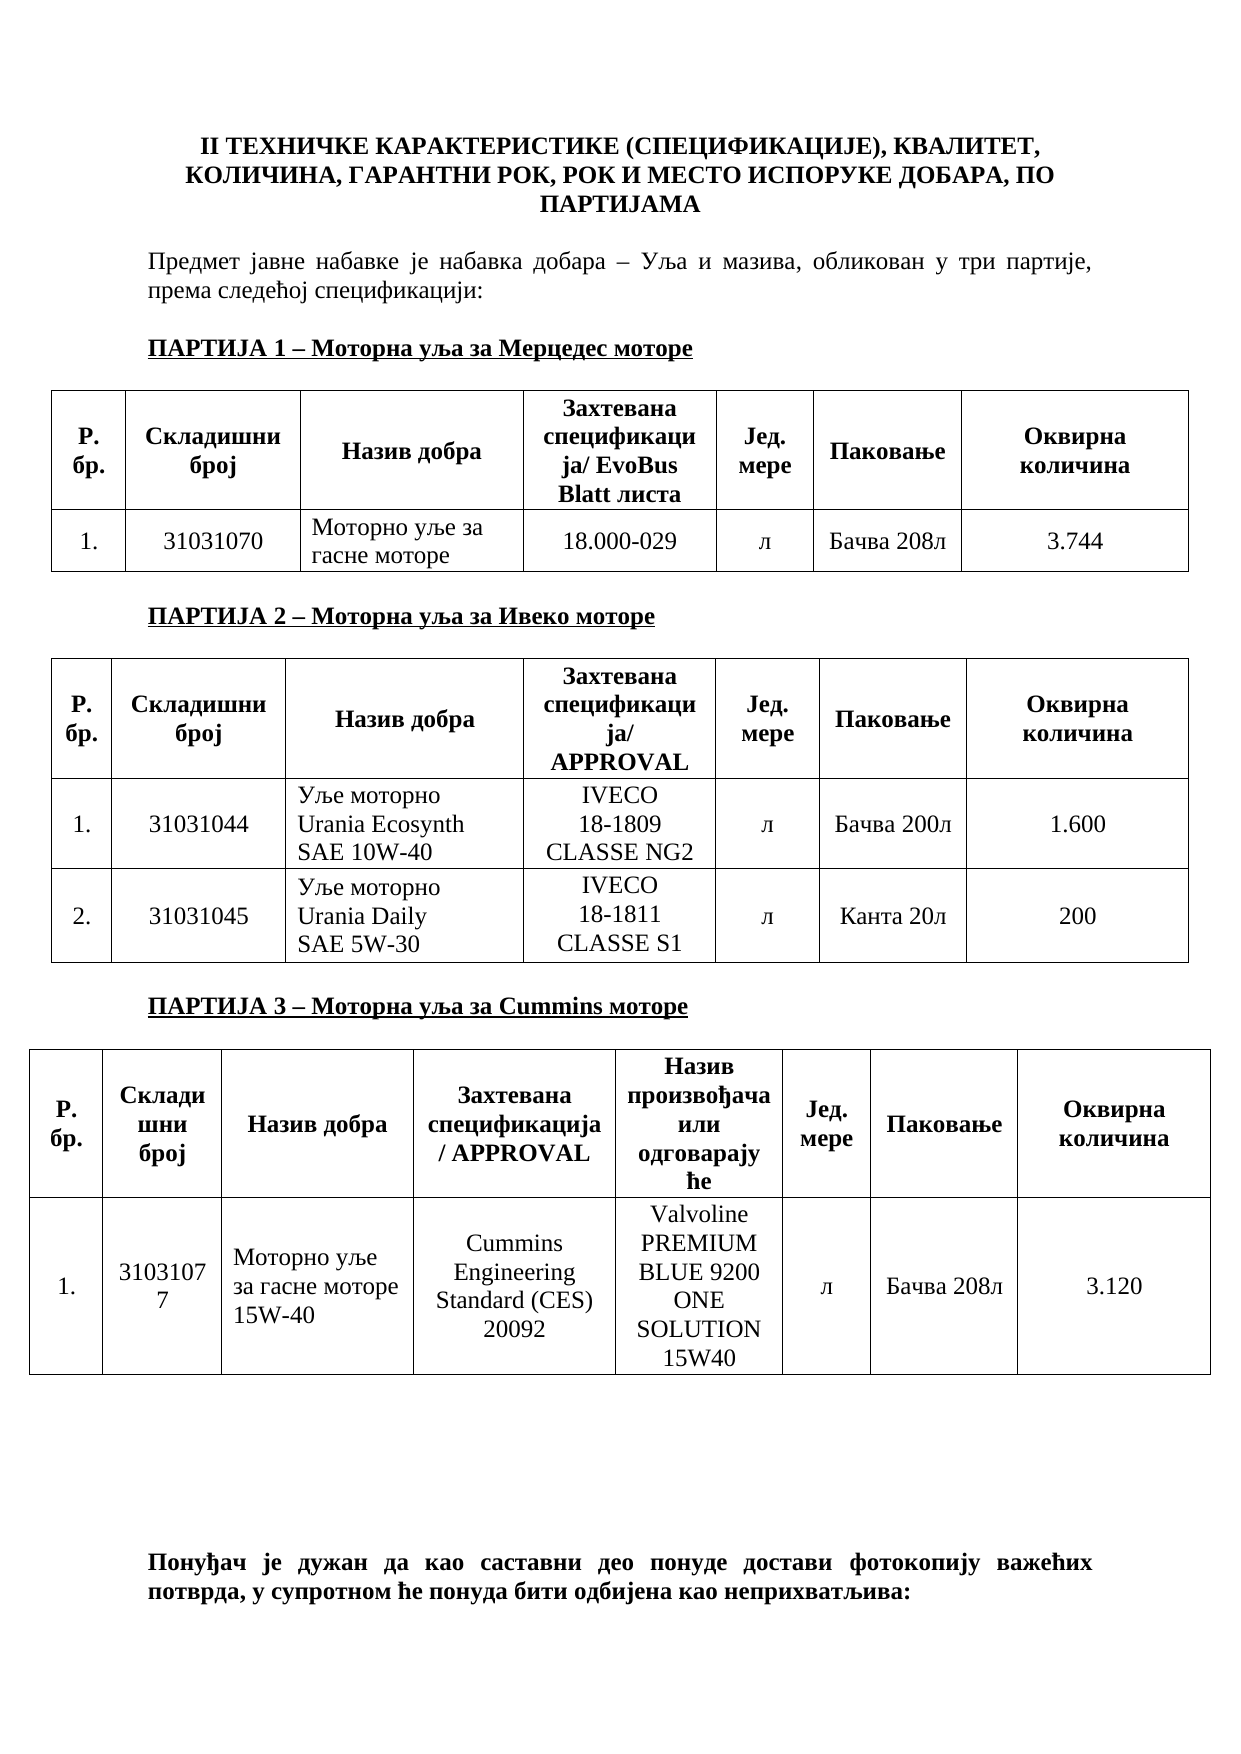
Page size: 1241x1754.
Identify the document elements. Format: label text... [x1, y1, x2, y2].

table_header Складишни број [112, 659, 285, 777]
table_cell 1. [52, 779, 111, 868]
table_cell 31031070 [126, 510, 300, 571]
text II ТЕХНИЧКЕ КАРАКТЕРИСТИКЕ (СПЕЦИФИКАЦИЈЕ), КВАЛИТЕТ, КОЛИЧИНА, ГАРАНТНИ РОК, РОК И МЕСТО ИСПОРУКЕ ДОБАРА, ПО ПАРТИЈАМА [148, 131, 1092, 218]
table_header Назив произвођачаили одговарају ће [616, 1050, 782, 1197]
text ПАРТИЈА 1 – Моторна уља за Мерцедес моторе [148, 333, 1092, 361]
table_header Паковање [814, 391, 961, 509]
table_header Јед. мере [783, 1050, 870, 1197]
table_cell 2. [52, 869, 111, 962]
table_cell л [717, 510, 813, 571]
table_cell Cummins Engineering Standard (CES) 20092 [414, 1198, 615, 1373]
table_header Оквирна количина [962, 391, 1188, 509]
text Предмет јавне набавке je набавка добара – Уља и мазива, обликован у три партије, према следећој спецификацији: [148, 246, 1092, 304]
table_cell 31031044 [112, 779, 285, 868]
table_cell Бачва 200л [820, 779, 966, 868]
table_header Р. бр. [30, 1050, 102, 1197]
text ПАРТИЈА 2 – Моторна уља за Ивеко моторе [148, 601, 1092, 629]
table_cell 1. [30, 1198, 102, 1373]
table_cell Valvoline PREMIUM BLUE 9200 ONE SOLUTION 15W40 [616, 1198, 782, 1373]
table_cell Моторно уље за гасне моторе 15W-40 [222, 1198, 413, 1373]
table_header Р. бр. [52, 659, 111, 777]
table_cell IVECO 18-1809 CLASSE NG2 [524, 779, 715, 868]
table_cell 31031077 [103, 1198, 221, 1373]
list Понуђач је дужан да као саставни део понуде достави фотокопију важећих потврда, у супротном ће понуда бити одбијена као неприхватљива: [148, 1547, 1092, 1604]
text ПАРТИЈА 3 – Моторна уља за Cummins моторе [148, 991, 1092, 1020]
table_header Назив добра [222, 1050, 413, 1197]
table_cell Канта 20л [820, 869, 966, 962]
table_cell 3.744 [962, 510, 1188, 571]
table_cell л [783, 1198, 870, 1373]
table_cell 18.000-029 [524, 510, 716, 571]
table_header Захтевана спецификаци ја/ APPROVAL [524, 659, 715, 777]
table_cell Уље моторно Urania Ecosynth SAE 10W-40 [286, 779, 523, 868]
table_header Оквирна количина [967, 659, 1188, 777]
table_cell л [716, 869, 819, 962]
table_header Захтевана спецификаци ја/ EvoBus Blatt листа [524, 391, 716, 509]
table_header Захтевана спецификација / APPROVAL [414, 1050, 615, 1197]
table_cell 3.120 [1018, 1198, 1210, 1373]
table_header Паковање [820, 659, 966, 777]
table_cell 1. [52, 510, 125, 571]
table_header Назив добра [286, 659, 523, 777]
table_header Назив добра [301, 391, 523, 509]
table_header Јед. мере [717, 391, 813, 509]
table_cell л [716, 779, 819, 868]
table_cell Бачва 208л [814, 510, 961, 571]
table_cell 31031045 [112, 869, 285, 962]
table_cell Бачва 208л [871, 1198, 1017, 1373]
table_header Складишни број [126, 391, 300, 509]
table_cell Уље моторно Urania Daily SAE 5W-30 [286, 869, 523, 962]
table_header Паковање [871, 1050, 1017, 1197]
table_cell 200 [967, 869, 1188, 962]
table_header Јед. мере [716, 659, 819, 777]
table_header Склади шни број [103, 1050, 221, 1197]
table_header Р. бр. [52, 391, 125, 509]
table_cell 1.600 [967, 779, 1188, 868]
table_cell IVECO 18-1811 CLASSE S1 [524, 869, 715, 962]
table_cell Моторно уље за гасне моторе [301, 510, 523, 571]
table_header Оквирна количина [1018, 1050, 1210, 1197]
